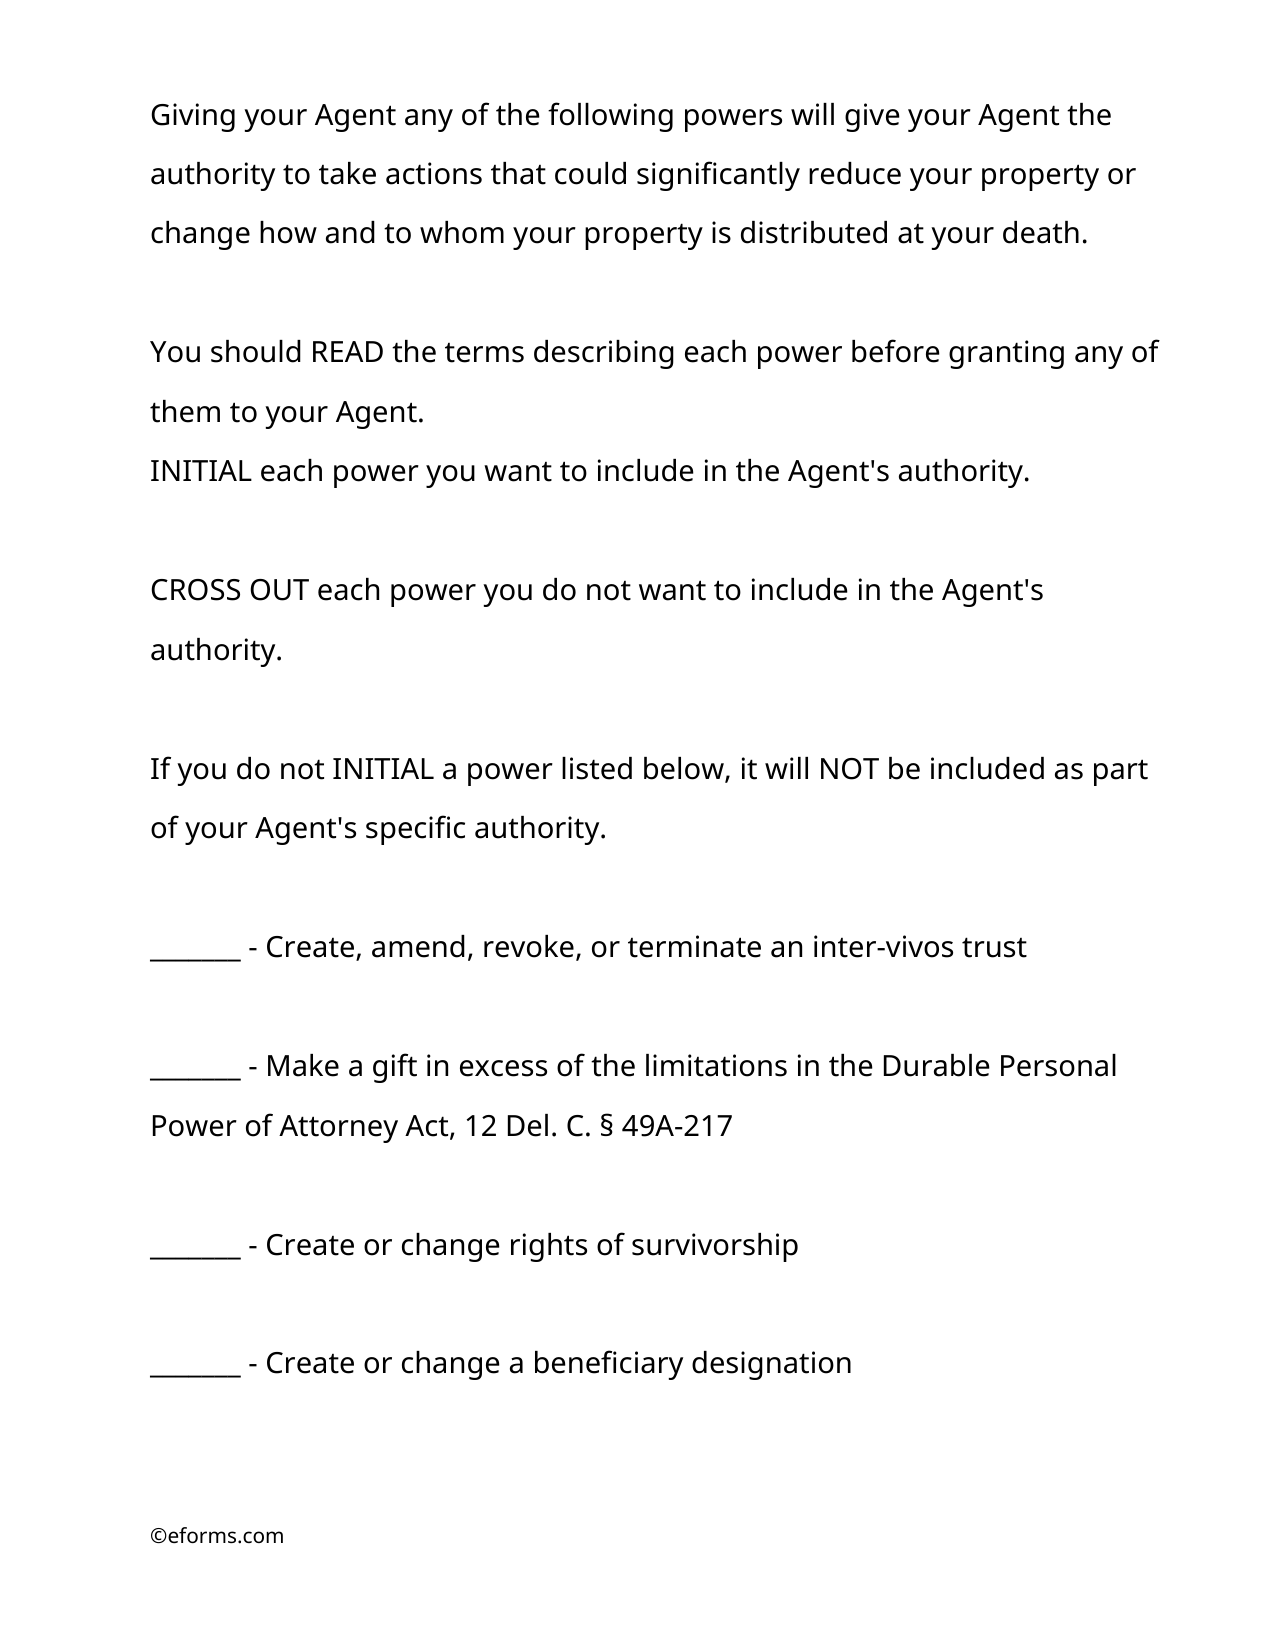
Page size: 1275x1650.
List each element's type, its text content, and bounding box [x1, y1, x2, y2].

text Giving your Agent any of the following powers will give your Agent the authority to take actions that could significantly reduce your property or change how and to whom your property is distributed at your death. [150, 94, 1181, 252]
text CROSS OUT each power you do not want to include in the Agent's authority. [150, 569, 1181, 669]
text If you do not INITIAL a power listed below, it will NOT be included as part of your Agent's specific authority. [150, 748, 1181, 847]
text _______ - Create or change a beneficiary designation [150, 1343, 1181, 1382]
text You should READ the terms describing each power before granting any of them to your Agent. [150, 332, 1181, 431]
text _______ - Make a gift in excess of the limitations in the Durable Personal Power of Attorney Act, 12 Del. C. § 49A-217 [150, 1045, 1181, 1144]
text _______ - Create or change rights of survivorship [150, 1224, 1181, 1263]
text _______ - Create, amend, revoke, or terminate an inter-vivos trust [150, 926, 1181, 966]
text INITIAL each power you want to include in the Agent's authority. [150, 451, 1181, 490]
